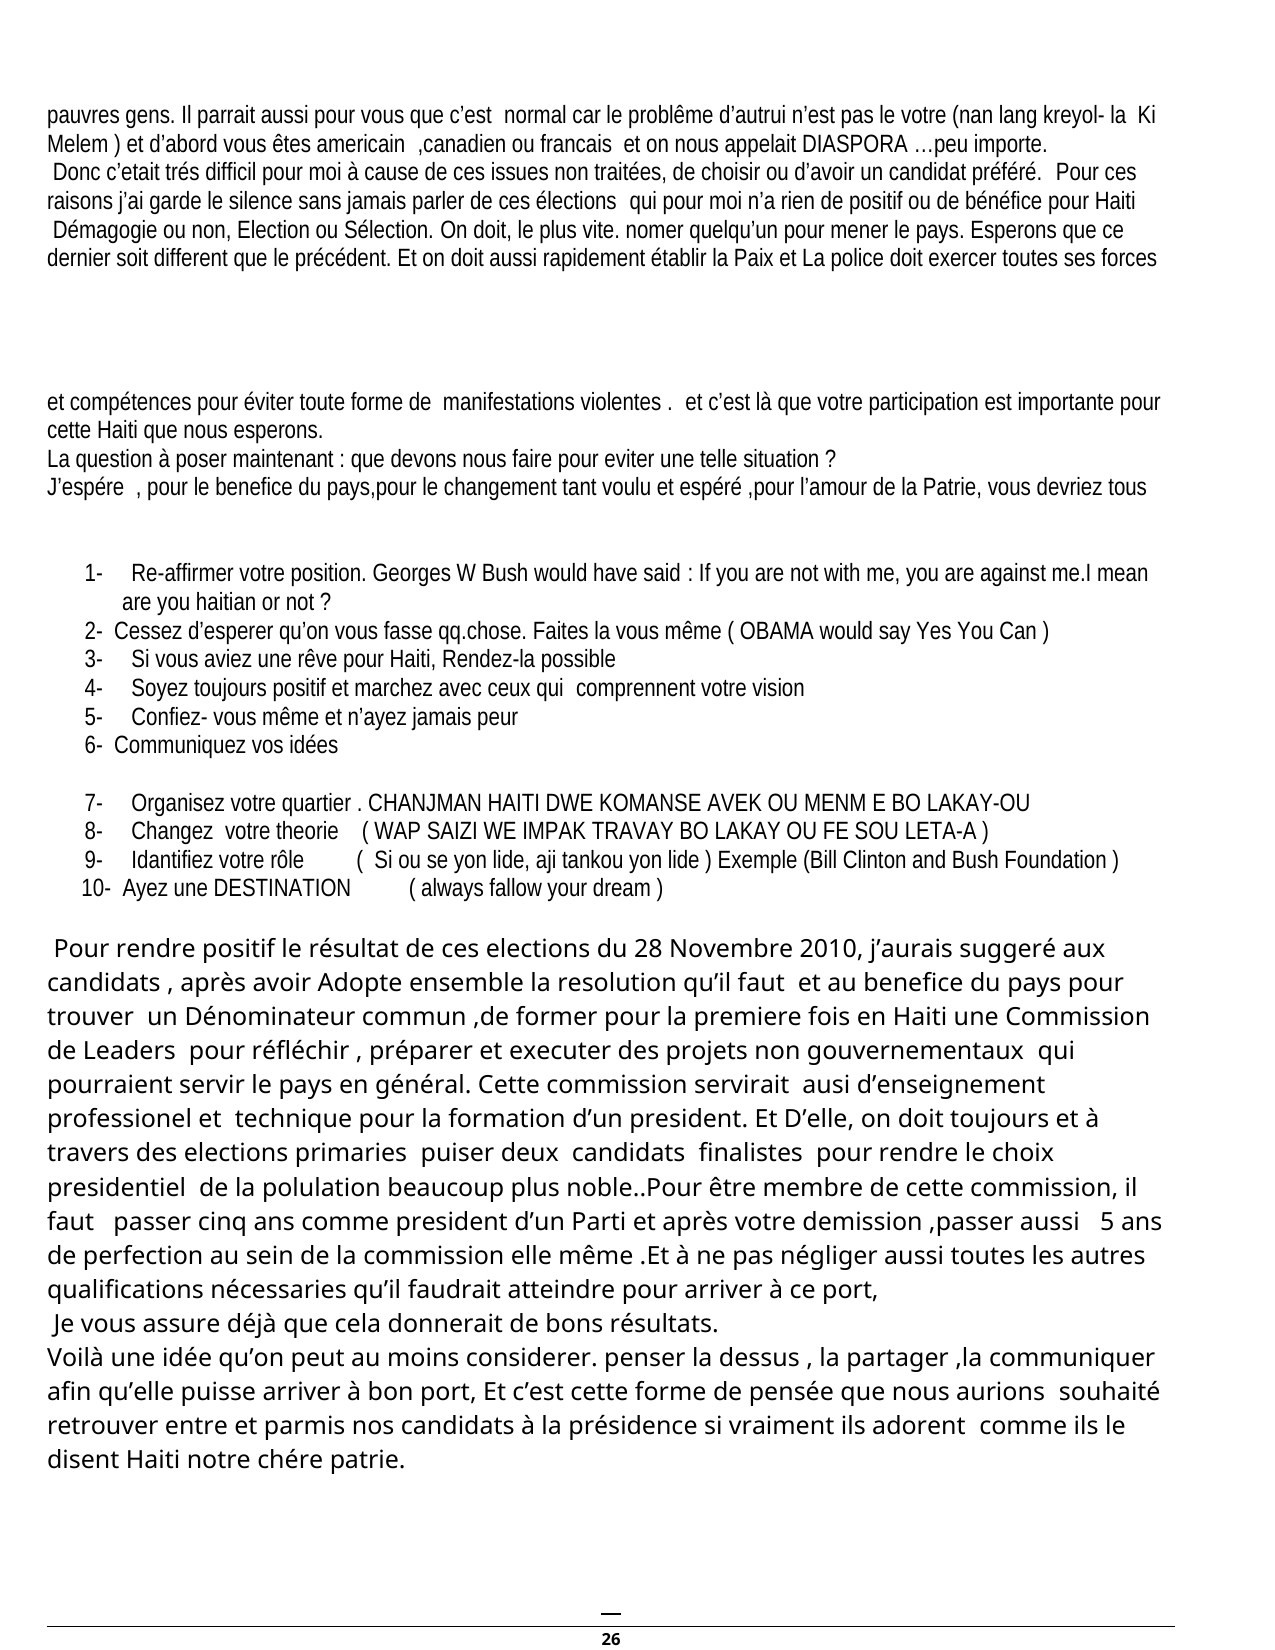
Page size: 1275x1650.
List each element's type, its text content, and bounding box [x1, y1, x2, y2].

text Je vous assure déjà que cela donnerait de bons résultats. [47, 1305, 1175, 1339]
text 10- Ayez une DESTINATION ( always fallow your dream ) [47, 873, 1175, 902]
text 6- Communiquez vos idées [84, 730, 1175, 759]
text Donc c’etait trés difficil pour moi à cause de ces issues non traitées, de choisir ou d’avoir un candidat préféré. Pour ces raisons j’ai garde le silence sans jamais parler de ces élections qui pour moi n’a rien de positif ou de bénéfice pour Haiti [47, 157, 1175, 214]
text Démagogie ou non, Election ou Sélection. On doit, le plus vite. nomer quelqu’un pour mener le pays. Esperons que ce dernier soit different que le précédent. Et on doit aussi rapidement établir la Paix et La police doit exercer toutes ses forces [47, 214, 1175, 272]
text Voilà une idée qu’on peut au moins considerer. penser la dessus , la partager ,la communiquer afin qu’elle puisse arriver à bon port, Et c’est cette forme de pensée que nous aurions souhaité retrouver entre et parmis nos candidats à la présidence si vraiment ils adorent comme ils le disent Haiti notre chére patrie. [47, 1339, 1175, 1476]
text J’espére , pour le benefice du pays,pour le changement tant voulu et espéré ,pour l’amour de la Patrie, vous devriez tous [47, 472, 1175, 501]
text et compétences pour éviter toute forme de manifestations violentes . et c’est là que votre participation est importante pour cette Haiti que nous esperons. [47, 386, 1175, 444]
text 1- Re-affirmer votre position. Georges W Bush would have said : If you are not with me, you are against me.I mean are you haitian or not ? [84, 558, 1175, 616]
text 2- Cessez d’esperer qu’on vous fasse qq.chose. Faites la vous même ( OBAMA would say Yes You Can ) [84, 616, 1175, 644]
text 9- Idantifiez votre rôle ( Si ou se yon lide, aji tankou yon lide ) Exemple (Bill Clinton and Bush Foundation ) [84, 845, 1175, 873]
text 4- Soyez toujours positif et marchez avec ceux qui comprennent votre vision [84, 673, 1175, 702]
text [47, 100, 1175, 157]
text 3- Si vous aviez une rêve pour Haiti, Rendez-la possible [84, 644, 1175, 673]
text 5- Confiez- vous même et n’ayez jamais peur [84, 702, 1175, 730]
text 8- Changez votre theorie ( WAP SAIZI WE IMPAK TRAVAY BO LAKAY OU FE SOU LETA-A ) [84, 816, 1175, 845]
text 7- Organisez votre quartier . CHANJMAN HAITI DWE KOMANSE AVEK OU MENM E BO LAKAY-OU [84, 787, 1175, 816]
text Pour rendre positif le résultat de ces elections du 28 Novembre 2010, j’aurais suggeré aux candidats , après avoir Adopte ensemble la resolution qu’il faut et au benefice du pays pour trouver un Dénominateur commun ,de former pour la premiere fois en Haiti une Commission de Leaders pour réfléchir , préparer et executer des projets non gouvernementaux qui pourraient servir le pays en général. Cette commission servirait ausi d’enseignement professionel et technique pour la formation d’un president. Et D’elle, on doit toujours et à travers des elections primaries puiser deux candidats finalistes pour rendre le choix presidentiel de la polulation beaucoup plus noble..Pour être membre de cette commission, il faut passer cinq ans comme president d’un Parti et après votre demission ,passer aussi 5 ans de perfection au sein de la commission elle même .Et à ne pas négliger aussi toutes les autres qualifications nécessaries qu’il faudrait atteindre pour arriver à ce port, [47, 931, 1175, 1305]
text La question à poser maintenant : que devons nous faire pour eviter une telle situation ? [47, 444, 1175, 472]
